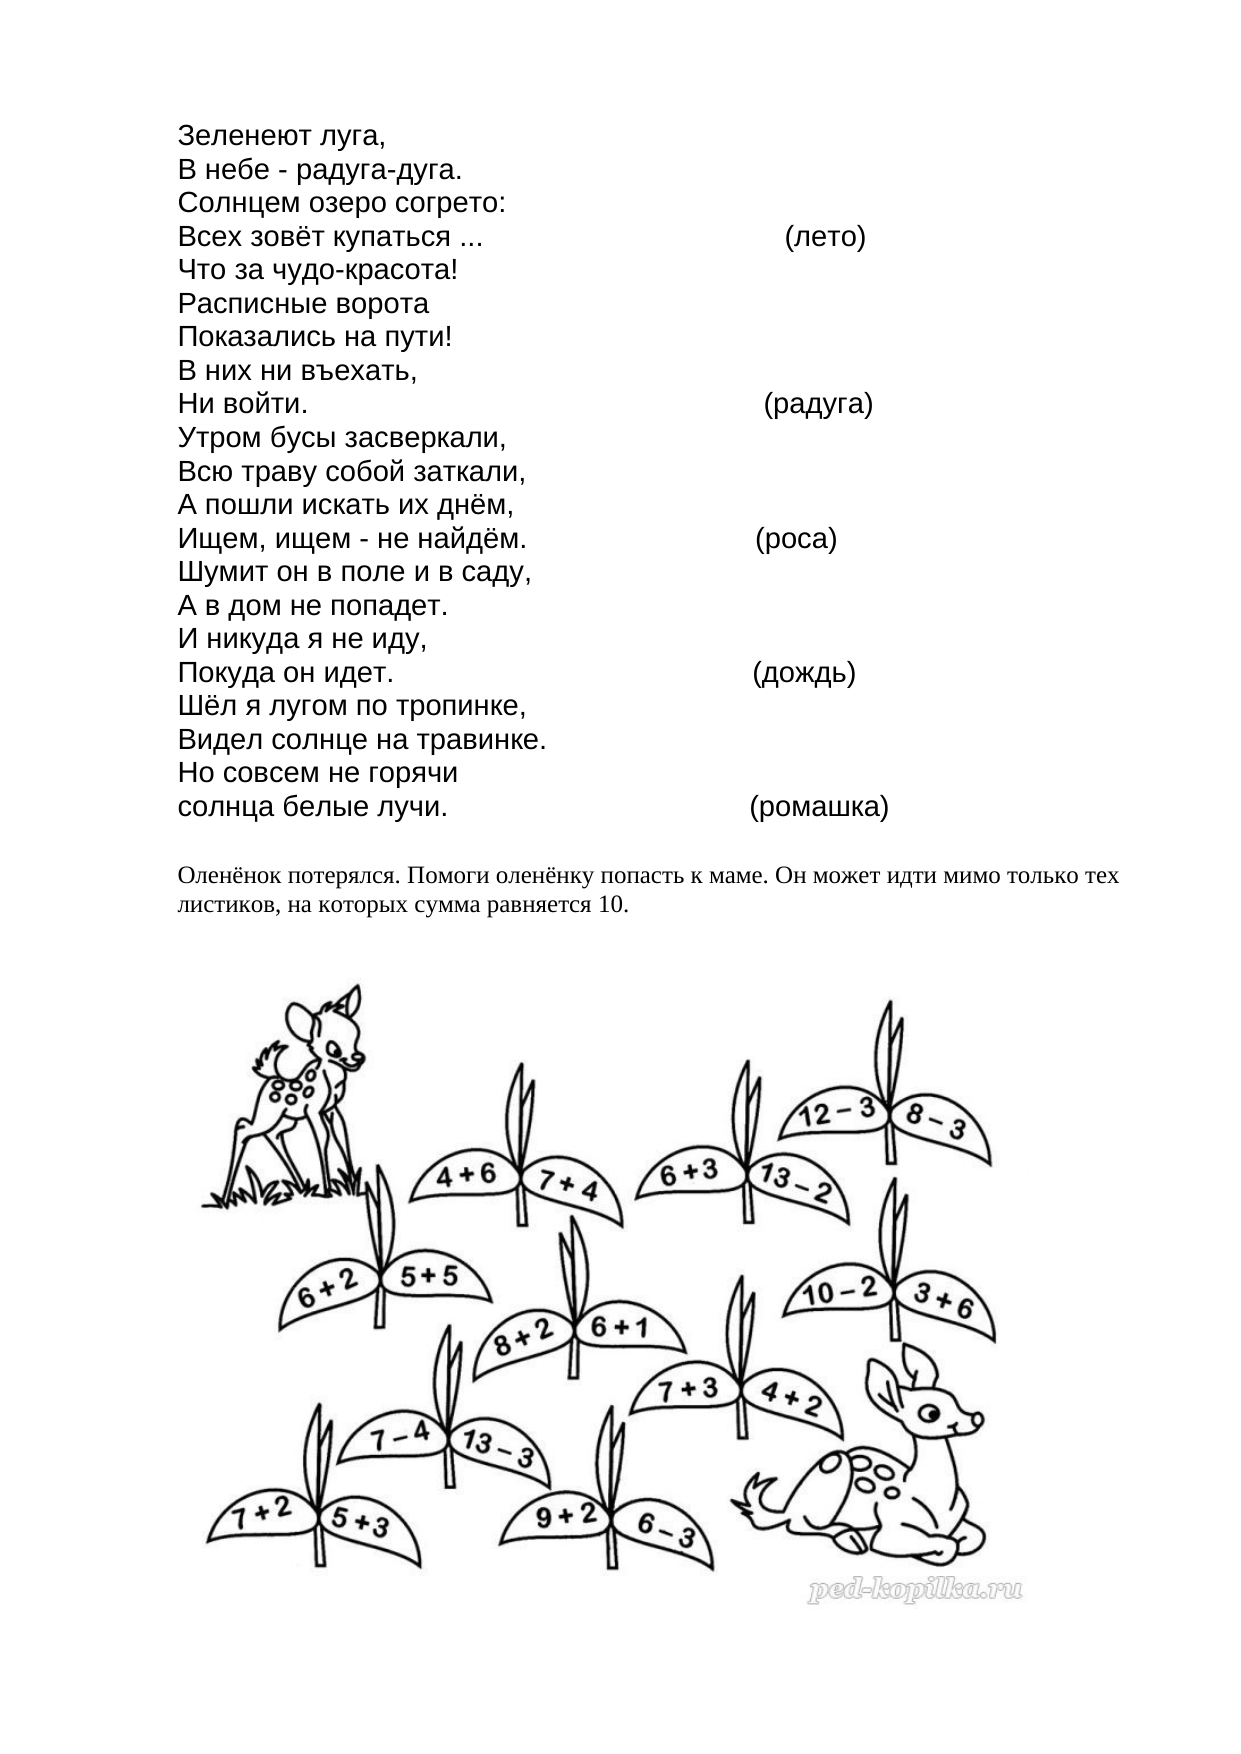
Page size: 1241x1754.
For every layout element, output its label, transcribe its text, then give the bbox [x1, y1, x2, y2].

text Зеленеют луга, В небе - радуга-дуга. Солнцем озеро согрето: Всех зовёт купаться ... (лето) [177, 118, 1152, 252]
text Утром бусы засверкали, Всю траву собой заткали, А пошли искать их днём, Ищем, ищем - не найдём. (роса) [177, 420, 1152, 554]
text Шумит он в поле и в саду, А в дом не попадет. И никуда я не иду, Покуда он идет. (дождь) [177, 554, 1152, 688]
text Оленёнок потерялся. Помоги оленёнку попасть к маме. Он может идти мимо только тех листиков, на которых сумма равняется 10. [177, 860, 1152, 917]
picture [183, 960, 1030, 1609]
text Шёл я лугом по тропинке, Видел солнце на травинке. Но совсем не горячи солнца белые лучи. (ромашка) [177, 688, 1152, 822]
text Что за чудо-красота! Расписные ворота Показались на пути! В них ни въехать, Ни войти. (радуга) [177, 252, 1152, 420]
